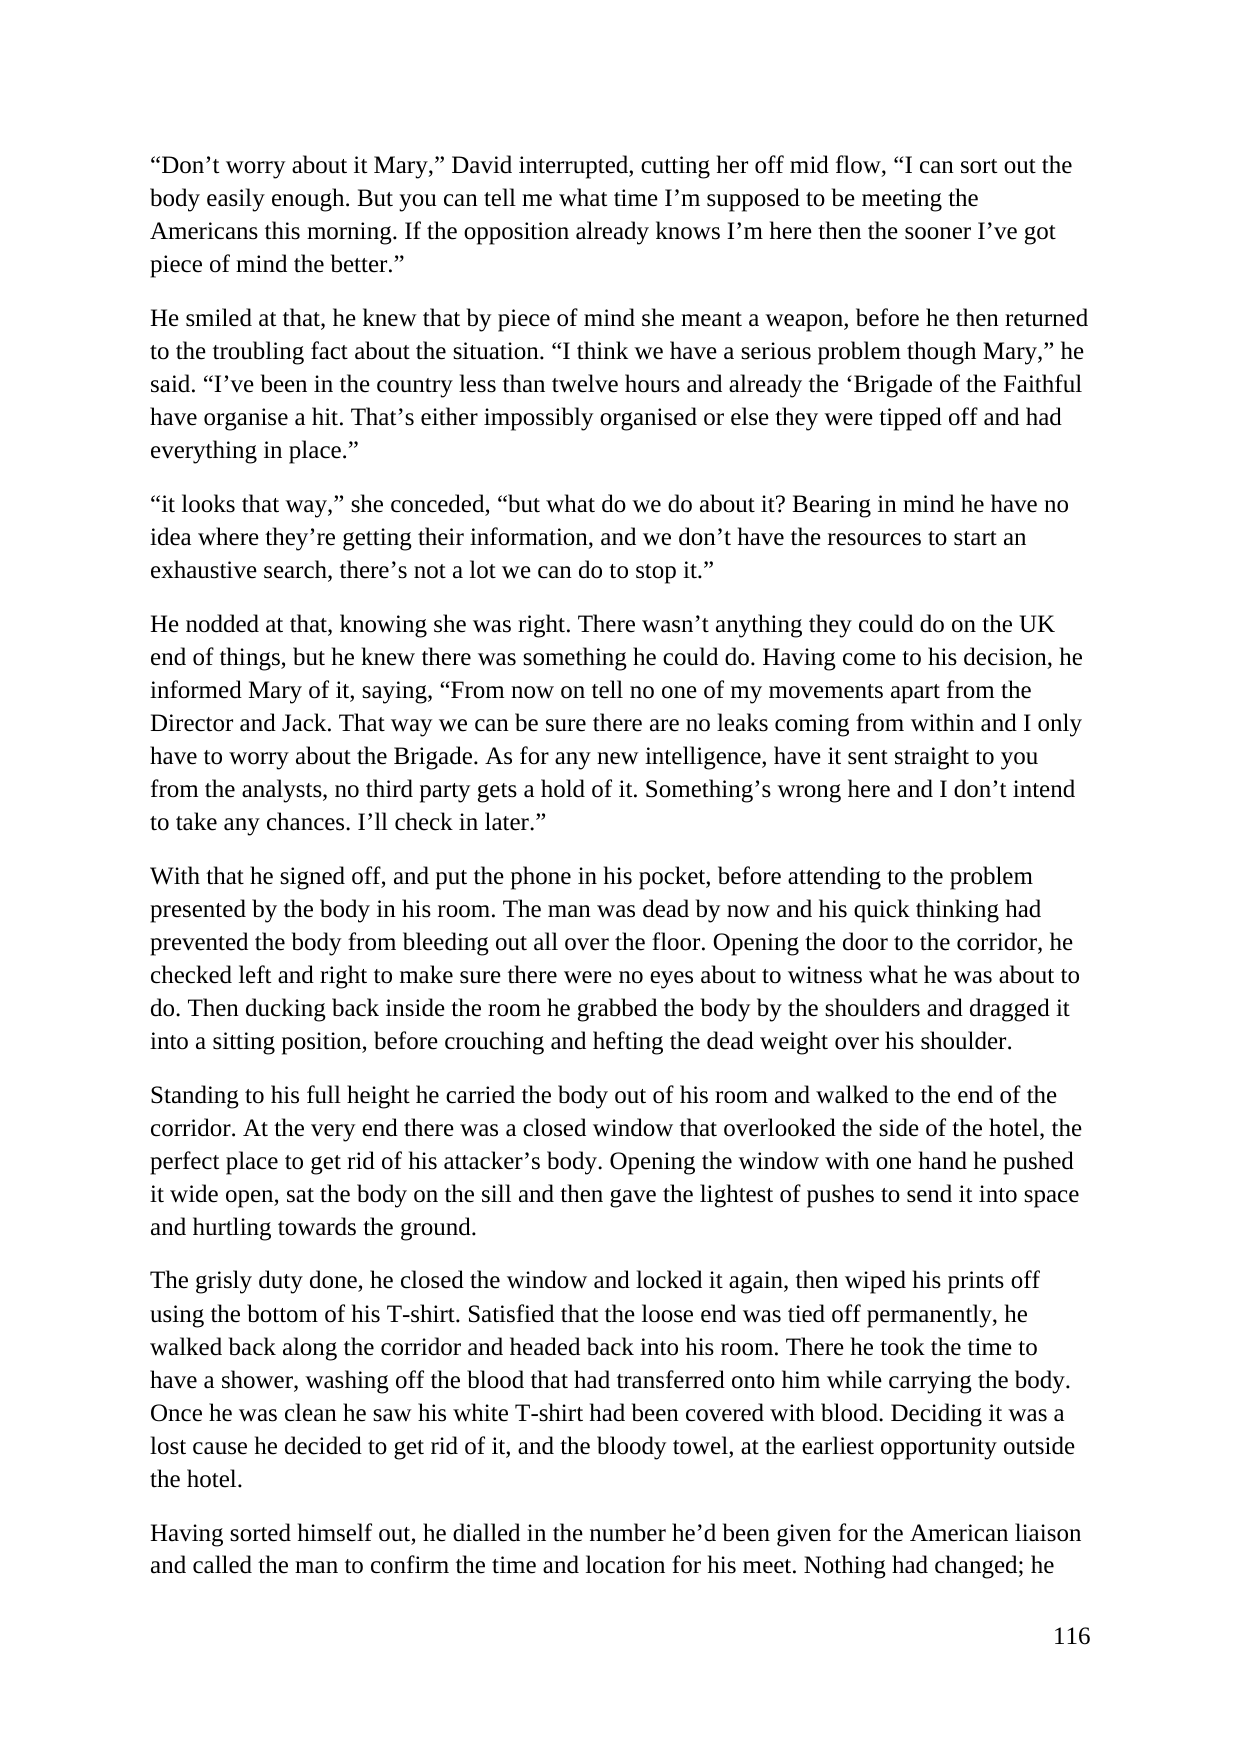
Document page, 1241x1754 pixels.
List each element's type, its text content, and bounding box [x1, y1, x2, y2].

text He smiled at that, he knew that by piece of mind she meant a weapon, before he then returned to the troubling fact about the situation. “I think we have a serious problem though Mary,” he said. “I’ve been in the country less than twelve hours and already the ‘Brigade of the Faithful have organise a hit. That’s either impossibly organised or else they were tipped off and had everything in place.” [150, 303, 1090, 464]
text Standing to his full height he carried the body out of his room and walked to the end of the corridor. At the very end there was a closed window that overlooked the side of the hotel, the perfect place to get rid of his attacker’s body. Opening the window with one hand he pushed it wide open, sat the body on the sill and then gave the lightest of pushes to send it into space and hurtling towards the ground. [150, 1080, 1090, 1241]
text He nodded at that, knowing she was right. There wasn’t anything they could do on the UK end of things, but he knew there was something he could do. Having come to his decision, he informed Mary of it, saying, “From now on tell no one of my movements apart from the Director and Jack. That way we can be sure there are no leaks coming from within and I only have to worry about the Brigade. As for any new intelligence, have it sent straight to you from the analysts, no third party gets a hold of it. Something’s wrong here and I don’t intend to take any chances. I’ll check in later.” [150, 609, 1090, 836]
text “Don’t worry about it Mary,” David interrupted, cutting her off mid flow, “I can sort out the body easily enough. But you can tell me what time I’m supposed to be meeting the Americans this morning. If the opposition already knows I’m here then the sooner I’ve got piece of mind the better.” [150, 150, 1090, 278]
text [150, 1518, 1090, 1579]
text “it looks that way,” she conceded, “but what do we do about it? Bearing in mind he have no idea where they’re getting their information, and we don’t have the resources to start an exhaustive search, there’s not a lot we can do to stop it.” [150, 489, 1090, 584]
text The grisly duty done, he closed the window and locked it again, then wiped his prints off using the bottom of his T-shirt. Satisfied that the loose end was tied off permanently, he walked back along the corridor and headed back into his room. There he took the time to have a shower, washing off the blood that had transferred onto him while carrying the body. Once he was clean he saw his white T-shirt had been covered with blood. Deciding it was a lost cause he decided to get rid of it, and the bloody towel, at the earliest opportunity outside the hotel. [150, 1266, 1090, 1492]
text With that he signed off, and put the phone in his pocket, before attending to the problem presented by the body in his room. The man was dead by now and his quick thinking had prevented the body from bleeding out all over the floor. Opening the door to the corridor, he checked left and right to make sure there were no eyes about to witness what he was about to do. Then ducking back inside the room he grabbed the body by the shoulders and dragged it into a sitting position, before crouching and hefting the dead weight over his shoulder. [150, 861, 1090, 1054]
